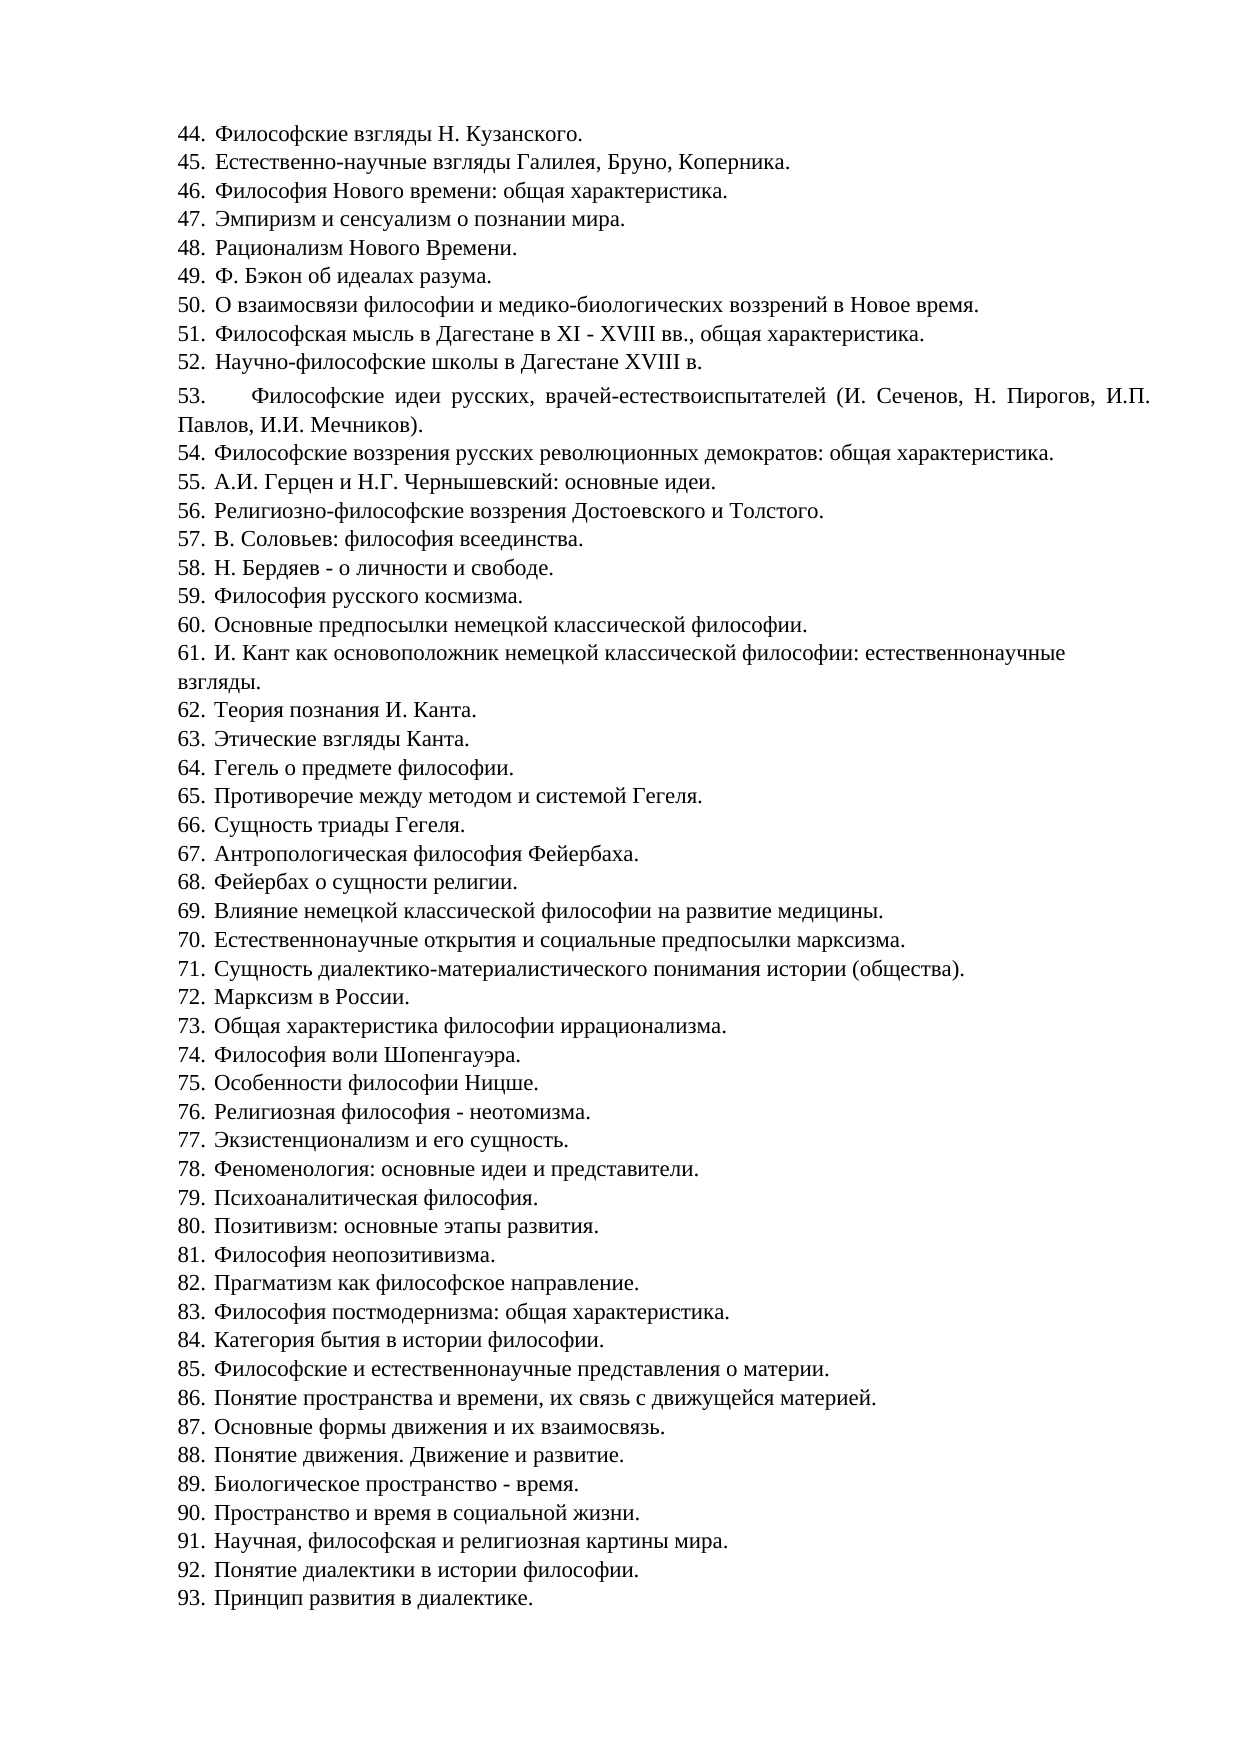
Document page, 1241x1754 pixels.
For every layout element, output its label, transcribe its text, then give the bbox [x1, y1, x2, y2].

list Понятие диалектики в истории философии. [177, 1554, 1152, 1583]
list Биологическое пространство - время. [177, 1468, 1152, 1497]
list Антропологическая философия Фейербаха. [177, 838, 1152, 867]
list Философия неопозитивизма. [177, 1239, 1152, 1268]
list Естественнонаучные открытия и социальные предпосылки марксизма. [177, 924, 1152, 953]
list Научно-философские школы в Дагестане XVIII в. [177, 347, 1152, 375]
list Религиозно-философские воззрения Достоевского и Толстого. [177, 495, 1152, 524]
list Влияние немецкой классической философии на развитие медицины. [177, 896, 1152, 924]
list И. Кант как основоположник немецкой классической философии: естественнонаучные взгляды. [177, 638, 1152, 695]
list Ф. Бэкон об идеалах разума. [177, 261, 1152, 289]
list Философия воли Шопенгауэра. [177, 1039, 1152, 1068]
list Религиозная философия - неотомизма. [177, 1096, 1152, 1125]
list Особенности философии Ницше. [177, 1068, 1152, 1096]
list Эмпиризм и сенсуализм о познании мира. [177, 204, 1152, 232]
list Рационализм Нового Времени. [177, 232, 1152, 261]
list Научная, философская и религиозная картины мира. [177, 1526, 1152, 1554]
list А.И. Герцен и Н.Г. Чернышевский: основные идеи. [177, 467, 1152, 495]
list Философские взгляды Н. Кузанского. [177, 118, 1152, 147]
list Философия русского космизма. [177, 581, 1152, 609]
list Принцип развития в диалектике. [177, 1583, 1152, 1611]
list Естественно-научные взгляды Галилея, Бруно, Коперника. [177, 147, 1152, 175]
list Философские идеи русских, врачей-естествоиспытателей (И. Сеченов, Н. Пирогов, И.П. Павлов, И.И. Мечников). [177, 381, 1152, 438]
list Теория познания И. Канта. [177, 695, 1152, 724]
list Философия Нового времени: общая характеристика. [177, 175, 1152, 204]
list Понятие пространства и времени, их связь с движущейся материей. [177, 1382, 1152, 1411]
list Позитивизм: основные этапы развития. [177, 1211, 1152, 1239]
list Марксизм в России. [177, 982, 1152, 1010]
list Философские воззрения русских революционных демократов: общая характеристика. [177, 438, 1152, 467]
list Н. Бердяев - о личности и свободе. [177, 552, 1152, 581]
list Понятие движения. Движение и развитие. [177, 1440, 1152, 1468]
list Категория бытия в истории философии. [177, 1325, 1152, 1354]
list Философская мысль в Дагестане в XI - XVIII вв., общая характеристика. [177, 318, 1152, 347]
list Феноменология: основные идеи и представители. [177, 1153, 1152, 1182]
list Этические взгляды Канта. [177, 724, 1152, 752]
list Философия постмодернизма: общая характеристика. [177, 1297, 1152, 1325]
list В. Соловьев: философия всеединства. [177, 524, 1152, 552]
list Сущность диалектико-материалистического понимания истории (общества). [177, 953, 1152, 982]
list Пространство и время в социальной жизни. [177, 1497, 1152, 1526]
list Противоречие между методом и системой Гегеля. [177, 781, 1152, 809]
list Сущность триады Гегеля. [177, 809, 1152, 838]
list Философские и естественнонаучные представления о материи. [177, 1354, 1152, 1382]
list Психоаналитическая философия. [177, 1182, 1152, 1211]
list Общая характеристика философии иррационализма. [177, 1011, 1152, 1039]
list Фейербах о сущности религии. [177, 867, 1152, 895]
list О взаимосвязи философии и медико-биологических воззрений в Новое время. [177, 289, 1152, 318]
list Основные предпосылки немецкой классической философии. [177, 609, 1152, 638]
list Гегель о предмете философии. [177, 752, 1152, 781]
list Прагматизм как философское направление. [177, 1268, 1152, 1297]
list Основные формы движения и их взаимосвязь. [177, 1411, 1152, 1440]
list Экзистенционализм и его сущность. [177, 1125, 1152, 1153]
